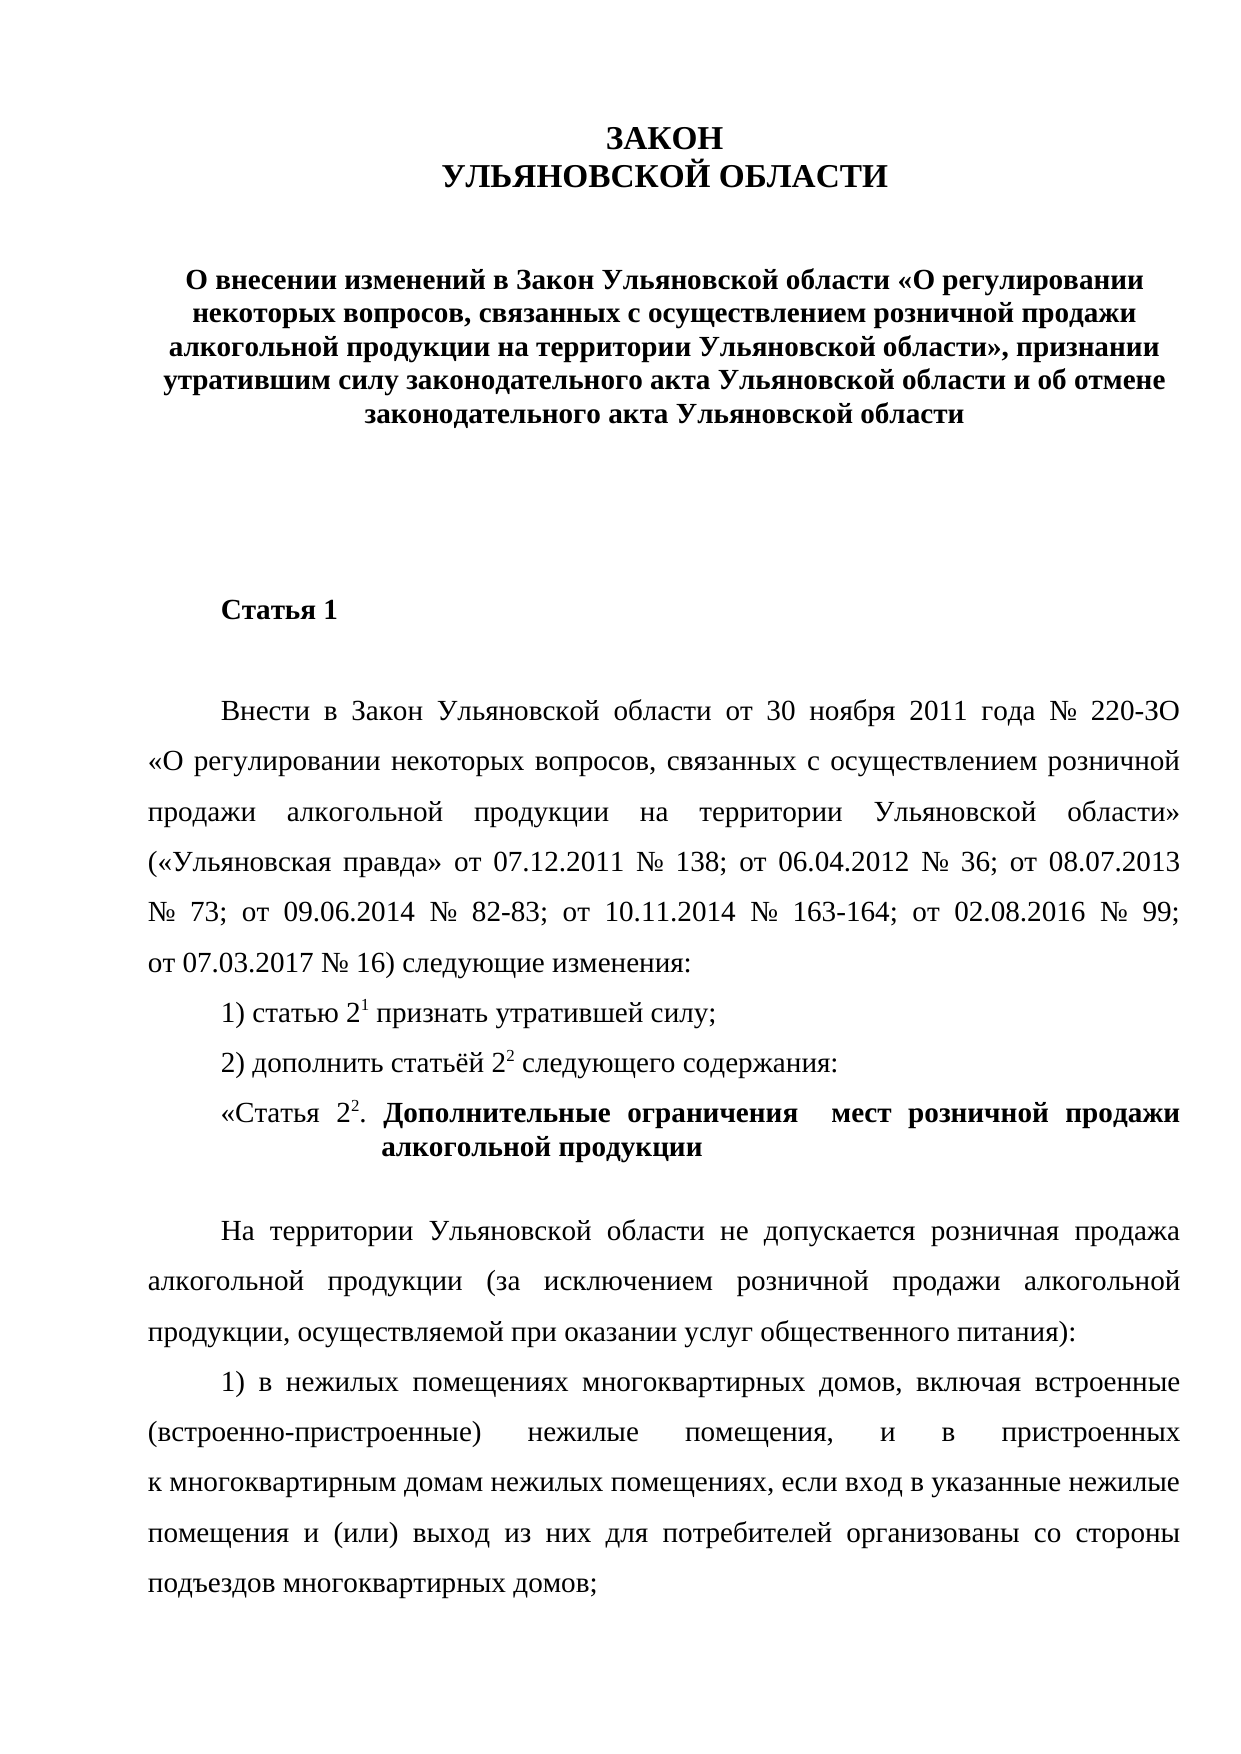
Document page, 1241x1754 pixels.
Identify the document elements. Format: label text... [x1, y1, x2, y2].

text ЗАКОН [148, 118, 1181, 156]
text Статья 1 [148, 592, 1181, 626]
text УЛЬЯНОВСКОЙ ОБЛАСТИ [148, 156, 1181, 195]
text На территории Ульяновской области не допускается розничная продажа алкогольной продукции (за исключением розничной продажи алкогольной продукции, осуществляемой при оказании услуг общественного питания): [148, 1213, 1181, 1347]
text 2) дополнить статьёй 22 следующего содержания: [148, 1045, 1181, 1079]
text 1) статью 21 признать утратившей силу; [148, 995, 1181, 1028]
text Внести в Закон Ульяновской области от 30 ноября 2011 года № 220-ЗО «О регулировании некоторых вопросов, связанных с осуществлением розничной продажи алкогольной продукции на территории Ульяновской области» («Ульяновская правда» от 07.12.2011 № 138; от 06.04.2012 № 36; от 08.07.2013 № 73; от 09.06.2014 № 82-83; от 10.11.2014 № 163-164; от 02.08.2016 № 99; от 07.03.2017 № 16) следующие изменения: [148, 693, 1181, 978]
text 1) в нежилых помещениях многоквартирных домов, включая встроенные (встроенно-пристроенные) нежилые помещения, и в пристроенных к многоквартирным домам нежилых помещениях, если вход в указанные нежилые помещения и (или) выход из них для потребителей организованы со стороны подъездов многоквартирных домов; [148, 1364, 1181, 1599]
text О внесении изменений в Закон Ульяновской области «О регулировании некоторых вопросов, связанных с осуществлением розничной продажи алкогольной продукции на территории Ульяновской области», признании утратившим силу законодательного акта Ульяновской области и об отмене законодательного акта Ульяновской области [148, 262, 1181, 429]
text «Статья 22. Дополнительные ограничения мест розничной продажи алкогольной продукции [220, 1096, 1181, 1163]
